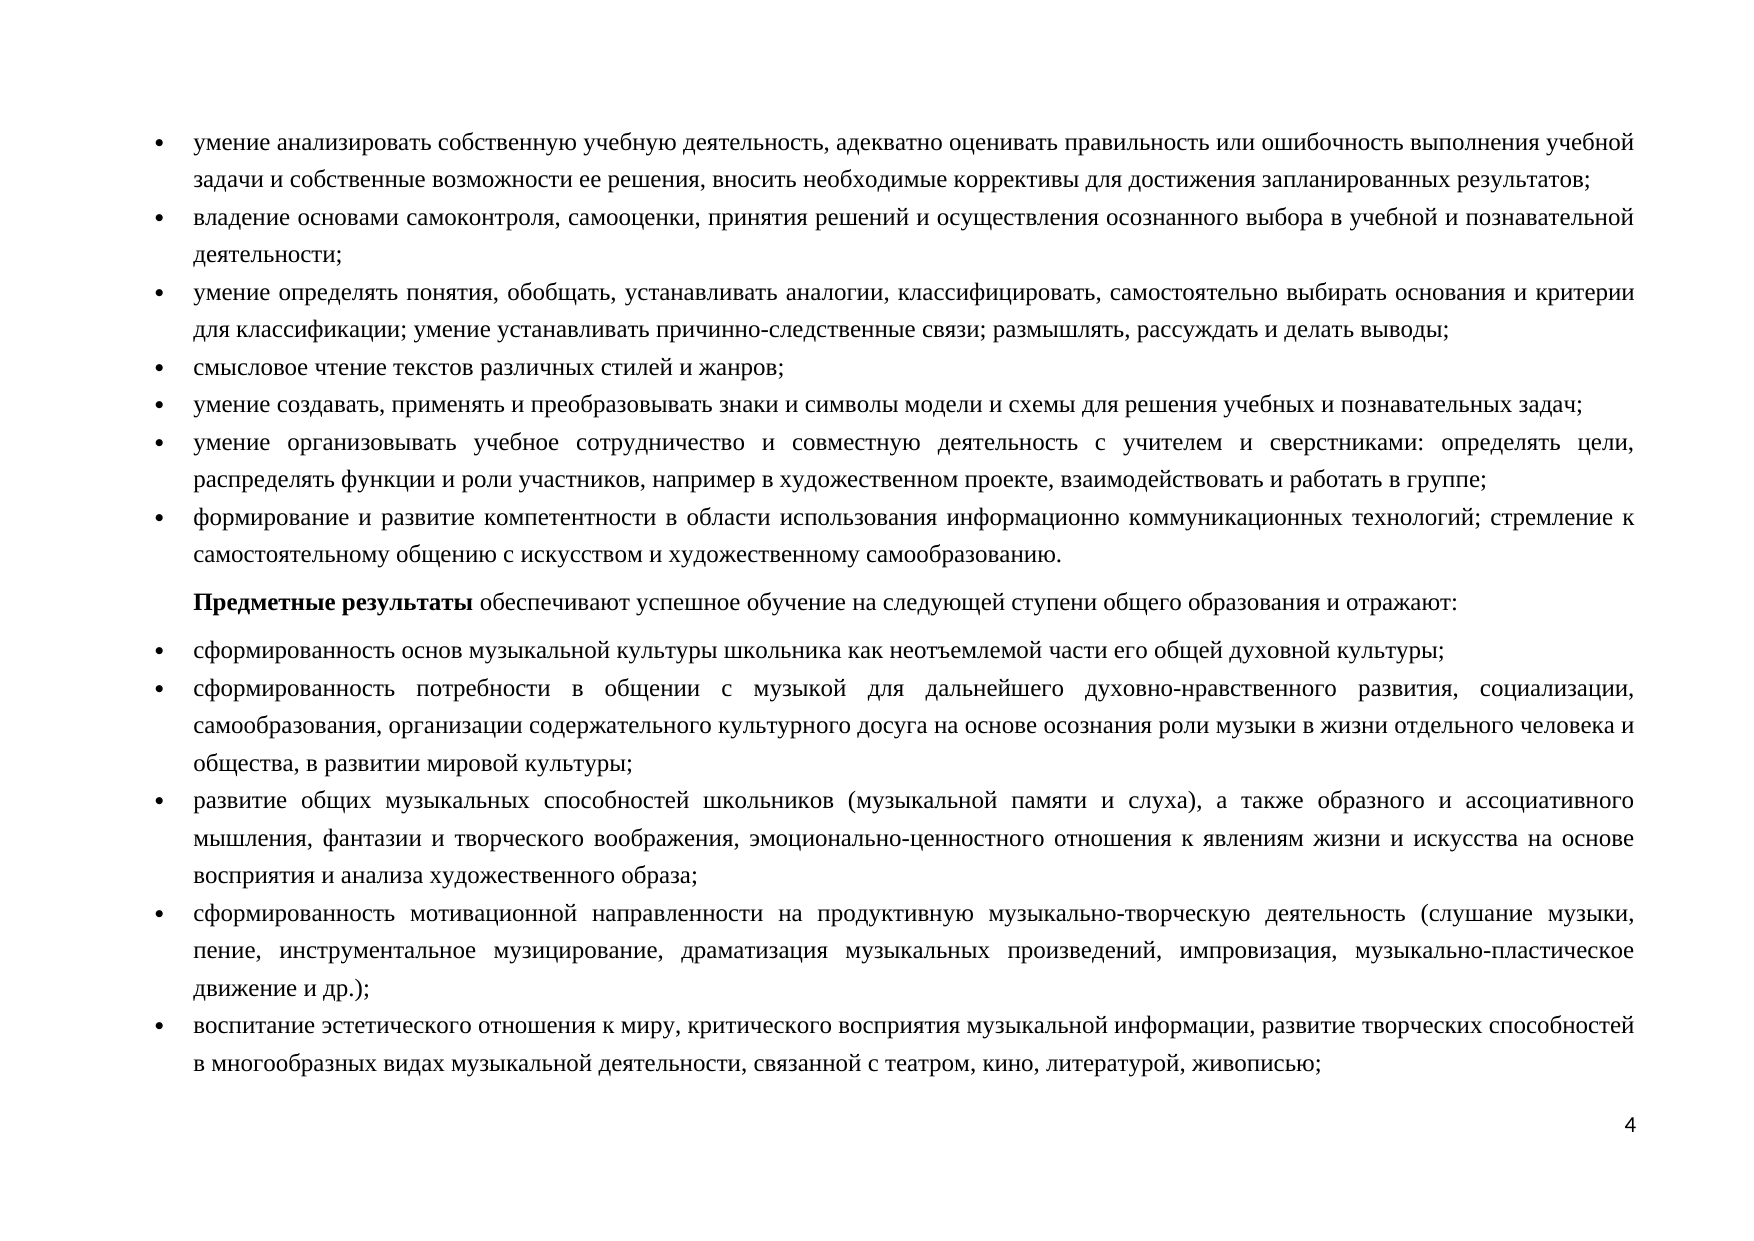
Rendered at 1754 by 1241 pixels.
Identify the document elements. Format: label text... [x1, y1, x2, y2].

list воспитание эстетического отношения к миру, критического восприятия музыкальной информации, развитие творческих способностей в многообразных видах музыкальной деятельности, связанной с театром, кино, литературой, живописью; [156, 1002, 1636, 1077]
list сформированность мотивационной направленности на продуктивную музыкально-творческую деятельность (слушание музыки, пение, инструментальное музицирование, драматизация музыкальных произведений, импровизация, музыкально-пластическое движение и др.); [156, 889, 1636, 1002]
list развитие общих музыкальных способностей школьников (музыкальной памяти и слуха), а также образного и ассоциативного мышления, фантазии и творческого воображения, эмоционально-ценностного отношения к явлениям жизни и искусства на основе восприятия и анализа художественного образа; [156, 777, 1636, 889]
list смысловое чтение текстов различных стилей и жанров; [156, 343, 1636, 381]
text Предметные результаты обеспечивают успешное обучение на следующей ступени общего образования и отражают: [118, 579, 1636, 616]
list сформированность основ музыкальной культуры школьника как неотъемлемой части его общей духовной культуры; [156, 627, 1636, 664]
list владение основами самоконтроля, самооценки, принятия решений и осуществления осознанного выбора в учебной и познавательной деятельности; [156, 193, 1636, 268]
list формирование и развитие компетентности в области использования информационно коммуникационных технологий; стремление к самостоятельному общению с искусством и художественному самообразованию. [156, 493, 1636, 568]
list умение анализировать собственную учебную деятельность, адекватно оценивать правильность или ошибочность выполнения учебной задачи и собственные возможности ее решения, вносить необходимые коррективы для достижения запланированных результатов; [156, 118, 1636, 193]
list умение организовывать учебное сотрудничество и совместную деятельность с учителем и сверстниками: определять цели, распределять функции и роли участников, например в художественном проекте, взаимодействовать и работать в группе; [156, 418, 1636, 493]
list сформированность потребности в общении с музыкой для дальнейшего духовно-нравственного развития, социализации, самообразования, организации содержательного культурного досуга на основе осознания роли музыки в жизни отдельного человека и общества, в развитии мировой культуры; [156, 664, 1636, 777]
list умение создавать, применять и преобразовывать знаки и символы модели и схемы для решения учебных и познавательных задач; [156, 381, 1636, 418]
list умение определять понятия, обобщать, устанавливать аналогии, классифицировать, самостоятельно выбирать основания и критерии для классификации; умение устанавливать причинно-следственные связи; размышлять, рассуждать и делать выводы; [156, 268, 1636, 343]
